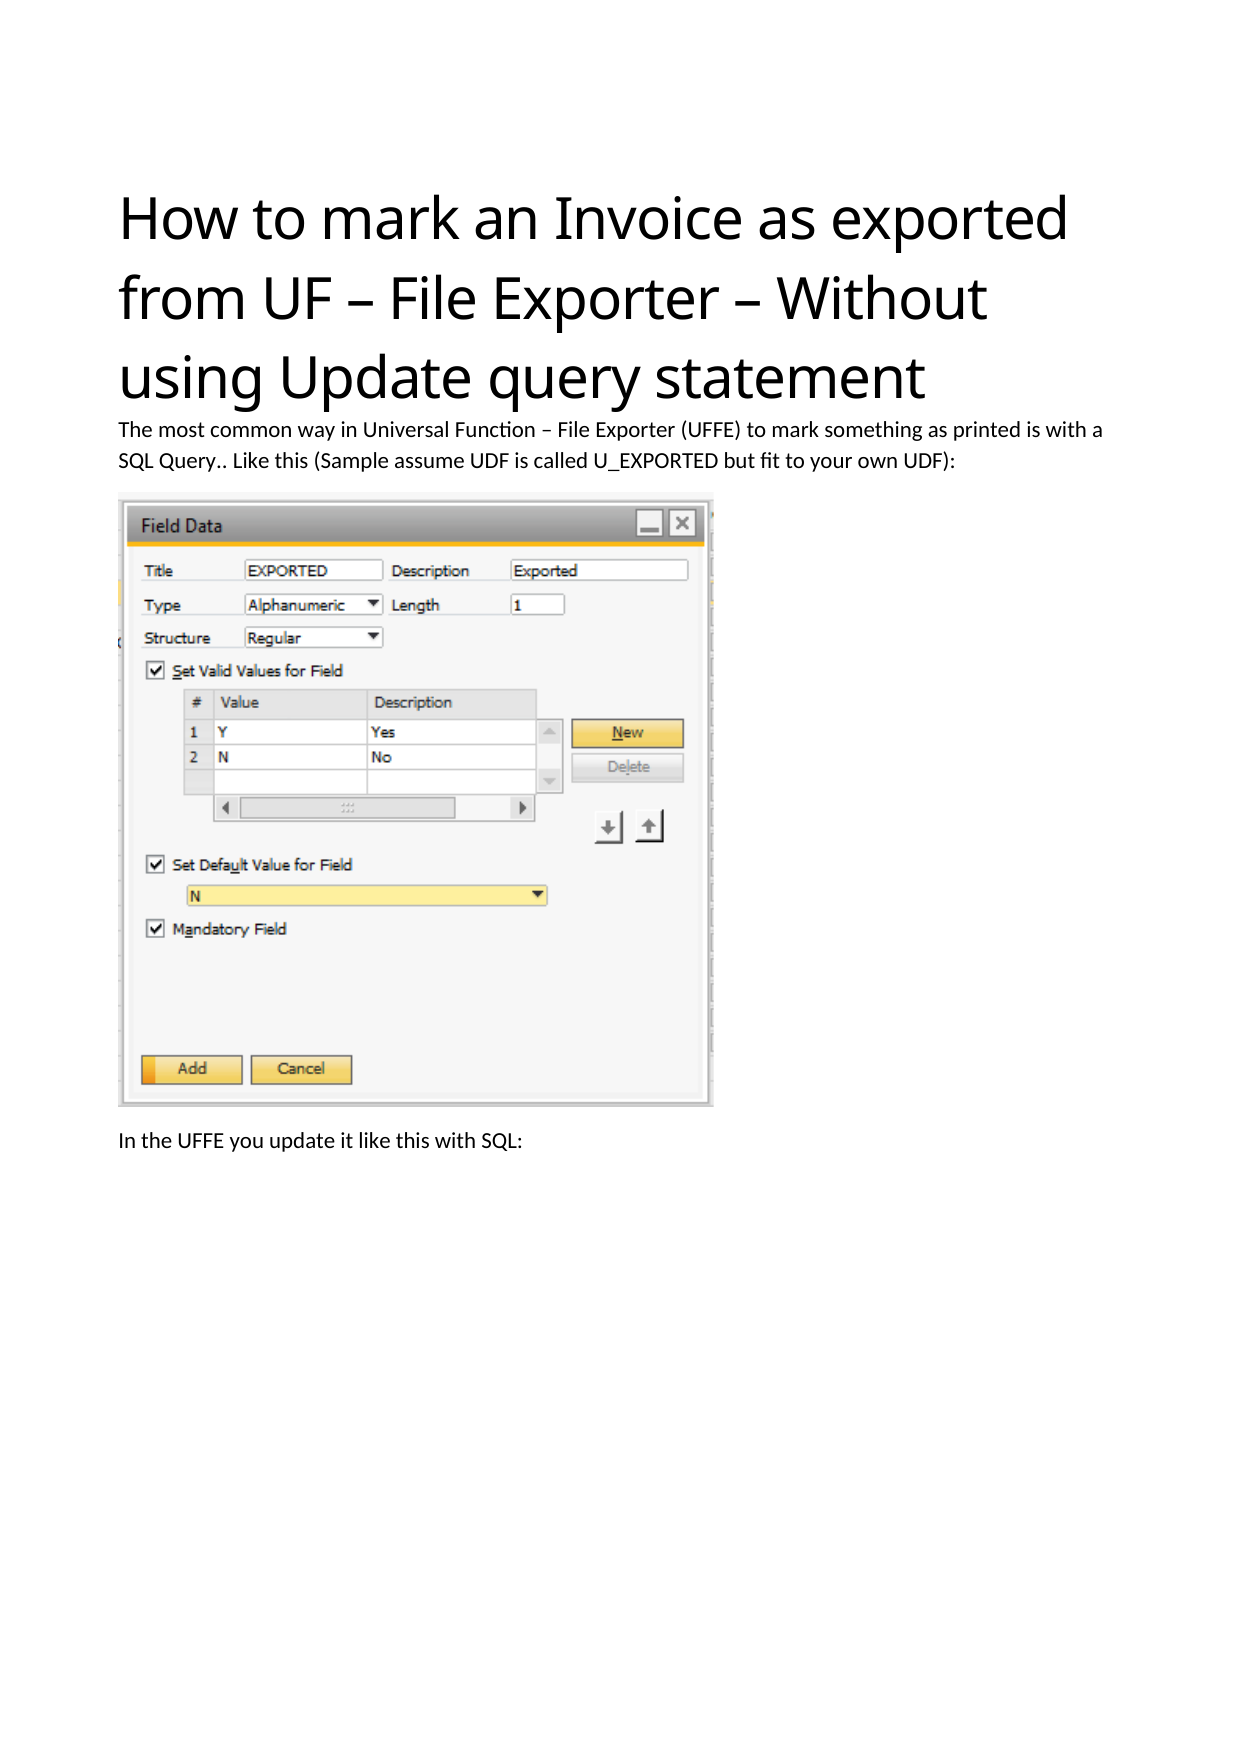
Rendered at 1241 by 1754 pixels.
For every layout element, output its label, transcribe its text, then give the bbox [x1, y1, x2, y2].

text The most common way in Universal Function – File Exporter (UFFE) to mark something as printed is with a SQL Query.. Like this (Sample assume UDF is called U_EXPORTED but fit to your own UDF): [118, 416, 1122, 474]
picture [118, 492, 714, 1107]
text In the UFFE you update it like this with SQL: [118, 1126, 1122, 1154]
title How to mark an Invoice as exported from UF – File Exporter – Without using Update query statement [118, 177, 1122, 416]
